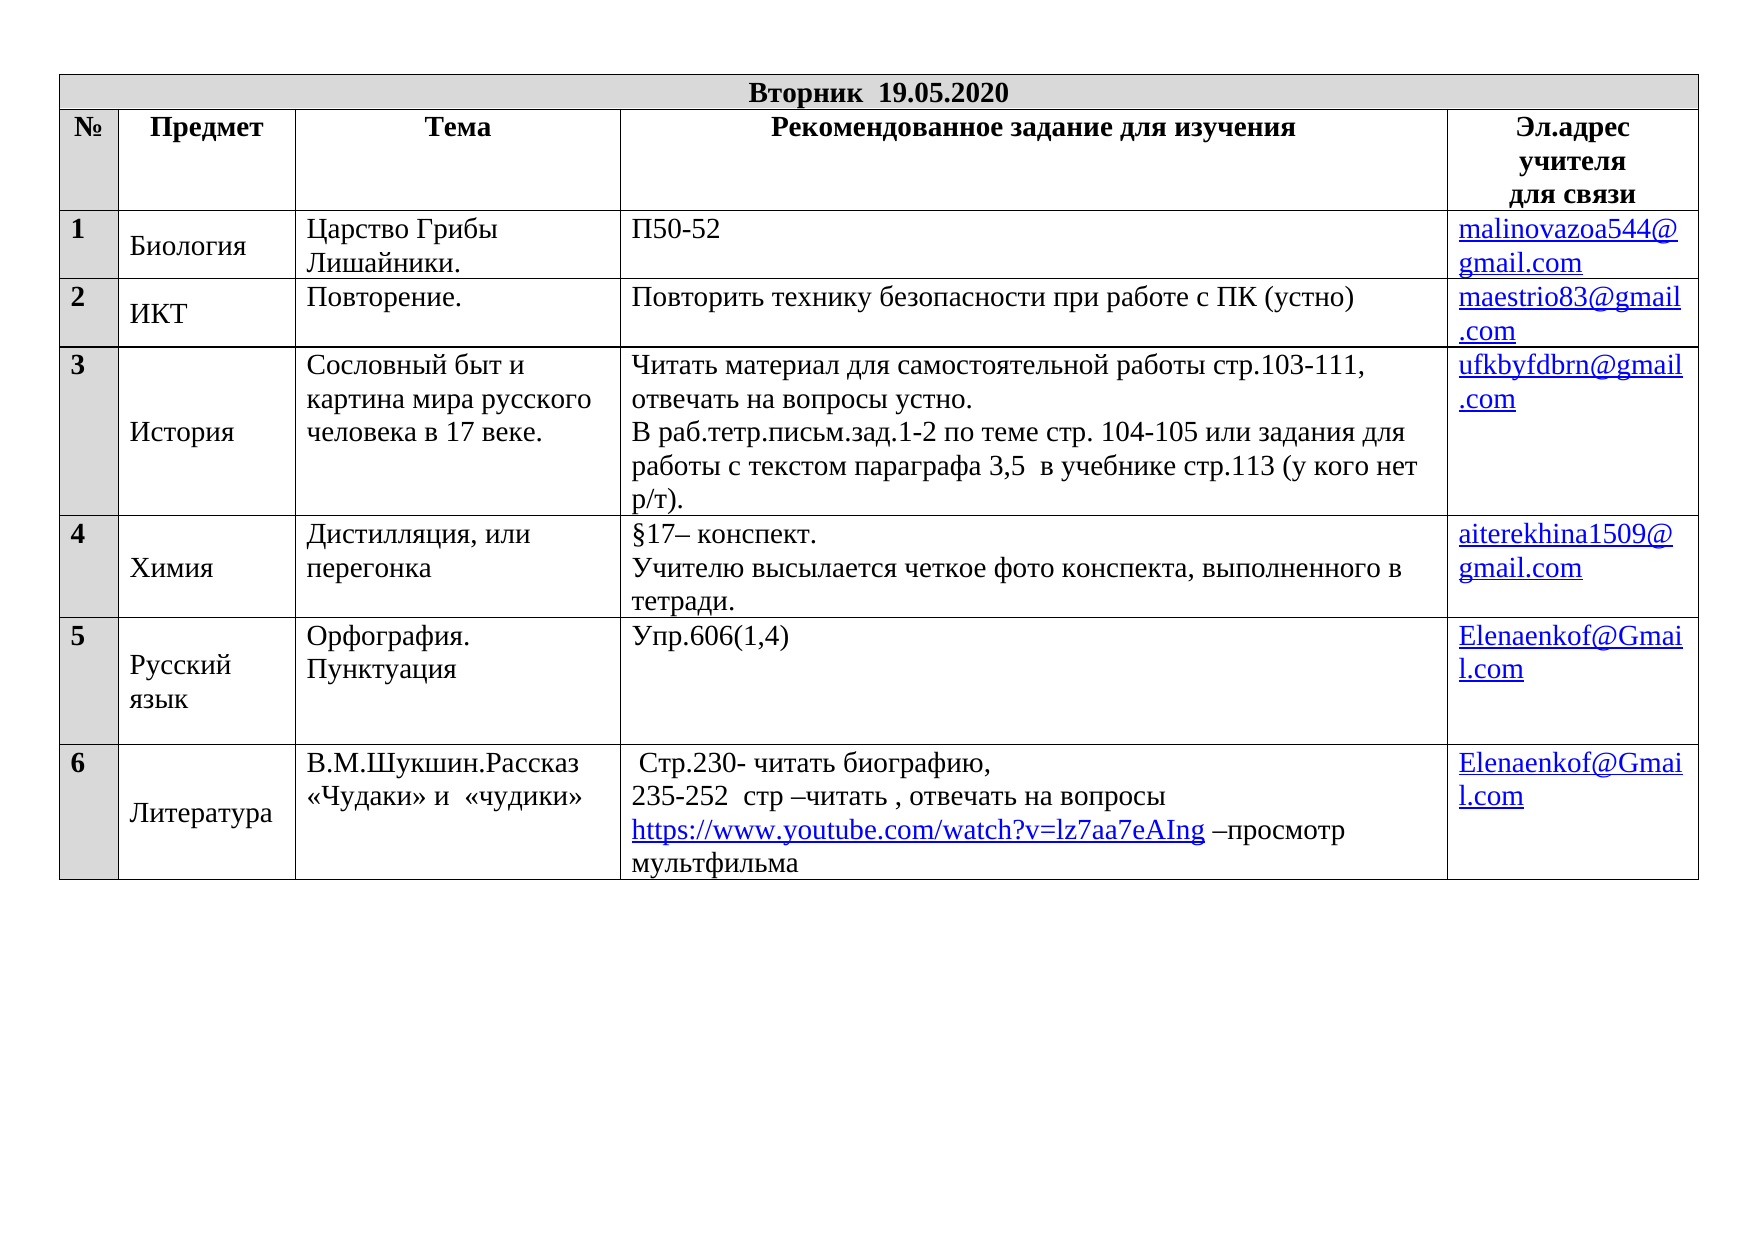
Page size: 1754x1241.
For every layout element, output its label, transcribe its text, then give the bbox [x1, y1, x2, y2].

table_cell П50-52 [621, 211, 1447, 278]
table_cell 1 [60, 211, 118, 278]
table_cell Эл.адрес учителя для связи [1448, 110, 1698, 210]
table_cell Орфография. Пунктуация [296, 618, 620, 744]
table_cell Упр.606(1,4) [621, 618, 1447, 744]
table_cell maestrio83@gmail.com [1448, 279, 1698, 346]
table_cell 3 [60, 348, 118, 515]
table_cell Стр.230- читать биографию, 235-252 стр –читать , отвечать на вопросы https://www.youtube.com/watch?v=lz7aa7eAIng –просмотр мультфильма [621, 745, 1447, 879]
table_cell ИКТ [119, 279, 295, 346]
table_cell 5 [60, 618, 118, 744]
table_cell Биология [119, 211, 295, 278]
table_cell Литература [119, 745, 295, 879]
table_cell Рекомендованное задание для изучения [621, 110, 1447, 210]
table_cell 6 [60, 745, 118, 879]
table_cell В.М.Шукшин.Рассказ «Чудаки» и «чудики» [296, 745, 620, 879]
table_cell История [119, 348, 295, 515]
table_cell № [60, 110, 118, 210]
table_cell 2 [60, 279, 118, 346]
table_cell Русский язык [119, 618, 295, 744]
table_cell Сословный быт и картина мира русского человека в 17 веке. [296, 348, 620, 515]
table_cell Предмет [119, 110, 295, 210]
table_cell Читать материал для самостоятельной работы стр.103-111, отвечать на вопросы устно. В раб.тетр.письм.зад.1-2 по теме стр. 104-105 или задания для работы с текстом параграфа 3,5 в учебнике стр.113 (у кого нет р/т). [621, 348, 1447, 515]
table_cell Elenaenkof@Gmail.com [1448, 745, 1698, 879]
table_cell 4 [60, 516, 118, 617]
table_cell Дистилляция, или перегонка [296, 516, 620, 617]
table_header Вторник 19.05.2020 [60, 75, 1698, 108]
table_cell Elenaenkof@Gmail.com [1448, 618, 1698, 744]
table_cell malinovazoa544@gmail.com [1448, 211, 1698, 278]
table_cell ufkbyfdbrn@gmail.com [1448, 348, 1698, 515]
table_cell Царство Грибы Лишайники. [296, 211, 620, 278]
table_cell Повторить технику безопасности при работе с ПК (устно) [621, 279, 1447, 346]
table_cell §17– конспект. Учителю высылается четкое фото конспекта, выполненного в тетради. [621, 516, 1447, 617]
table_cell Повторение. [296, 279, 620, 346]
table_cell Химия [119, 516, 295, 617]
table_cell aiterekhina1509@gmail.com [1448, 516, 1698, 617]
table_cell Тема [296, 110, 620, 210]
